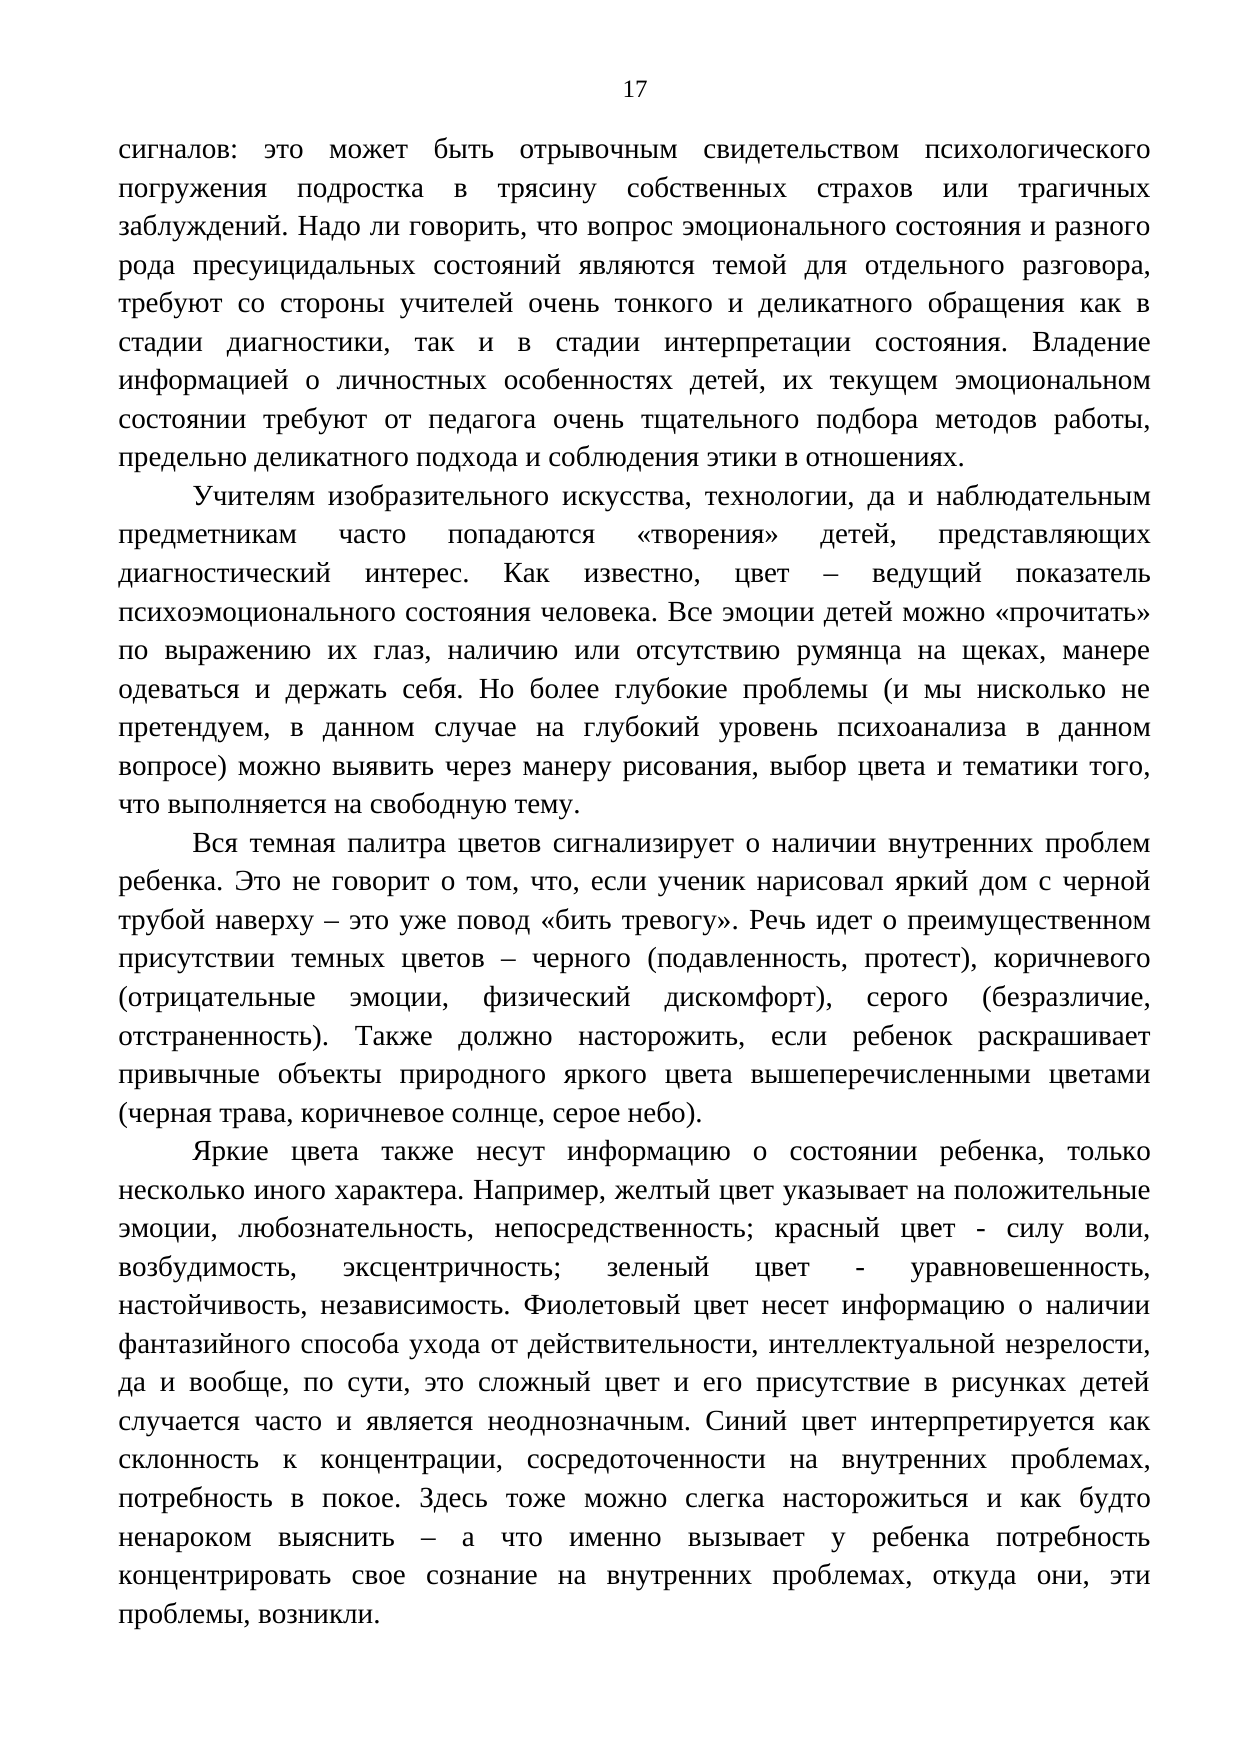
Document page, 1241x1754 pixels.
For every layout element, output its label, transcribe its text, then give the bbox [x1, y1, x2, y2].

text Учителям изобразительного искусства, технологии, да и наблюдательным предметникам часто попадаются «творения» детей, представляющих диагностический интерес. Как известно, цвет – ведущий показатель психоэмоционального состояния человека. Все эмоции детей можно «прочитать» по выражению их глаз, наличию или отсутствию румянца на щеках, манере одеваться и держать себя. Но более глубокие проблемы (и мы нисколько не претендуем, в данном случае на глубокий уровень психоанализа в данном вопросе) можно выявить через манеру рисования, выбор цвета и тематики того, что выполняется на свободную тему. [118, 478, 1152, 820]
text Вся темная палитра цветов сигнализирует о наличии внутренних проблем ребенка. Это не говорит о том, что, если ученик нарисовал яркий дом с черной трубой наверху – это уже повод «бить тревогу». Речь идет о преимущественном присутствии темных цветов – черного (подавленность, протест), коричневого (отрицательные эмоции, физический дискомфорт), серого (безразличие, отстраненность). Также должно насторожить, если ребенок раскрашивает привычные объекты природного яркого цвета вышеперечисленными цветами (черная трава, коричневое солнце, серое небо). [118, 825, 1152, 1128]
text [118, 131, 1152, 473]
text Яркие цвета также несут информацию о состоянии ребенка, только несколько иного характера. Например, желтый цвет указывает на положительные эмоции, любознательность, непосредственность; красный цвет - силу воли, возбудимость, эксцентричность; зеленый цвет - уравновешенность, настойчивость, независимость. Фиолетовый цвет несет информацию о наличии фантазийного способа ухода от действительности, интеллектуальной незрелости, да и вообще, по сути, это сложный цвет и его присутствие в рисунках детей случается часто и является неоднозначным. Синий цвет интерпретируется как склонность к концентрации, сосредоточенности на внутренних проблемах, потребность в покое. Здесь тоже можно слегка насторожиться и как будто ненароком выяснить – а что именно вызывает у ребенка потребность концентрировать свое сознание на внутренних проблемах, откуда они, эти проблемы, возникли. [118, 1133, 1152, 1629]
